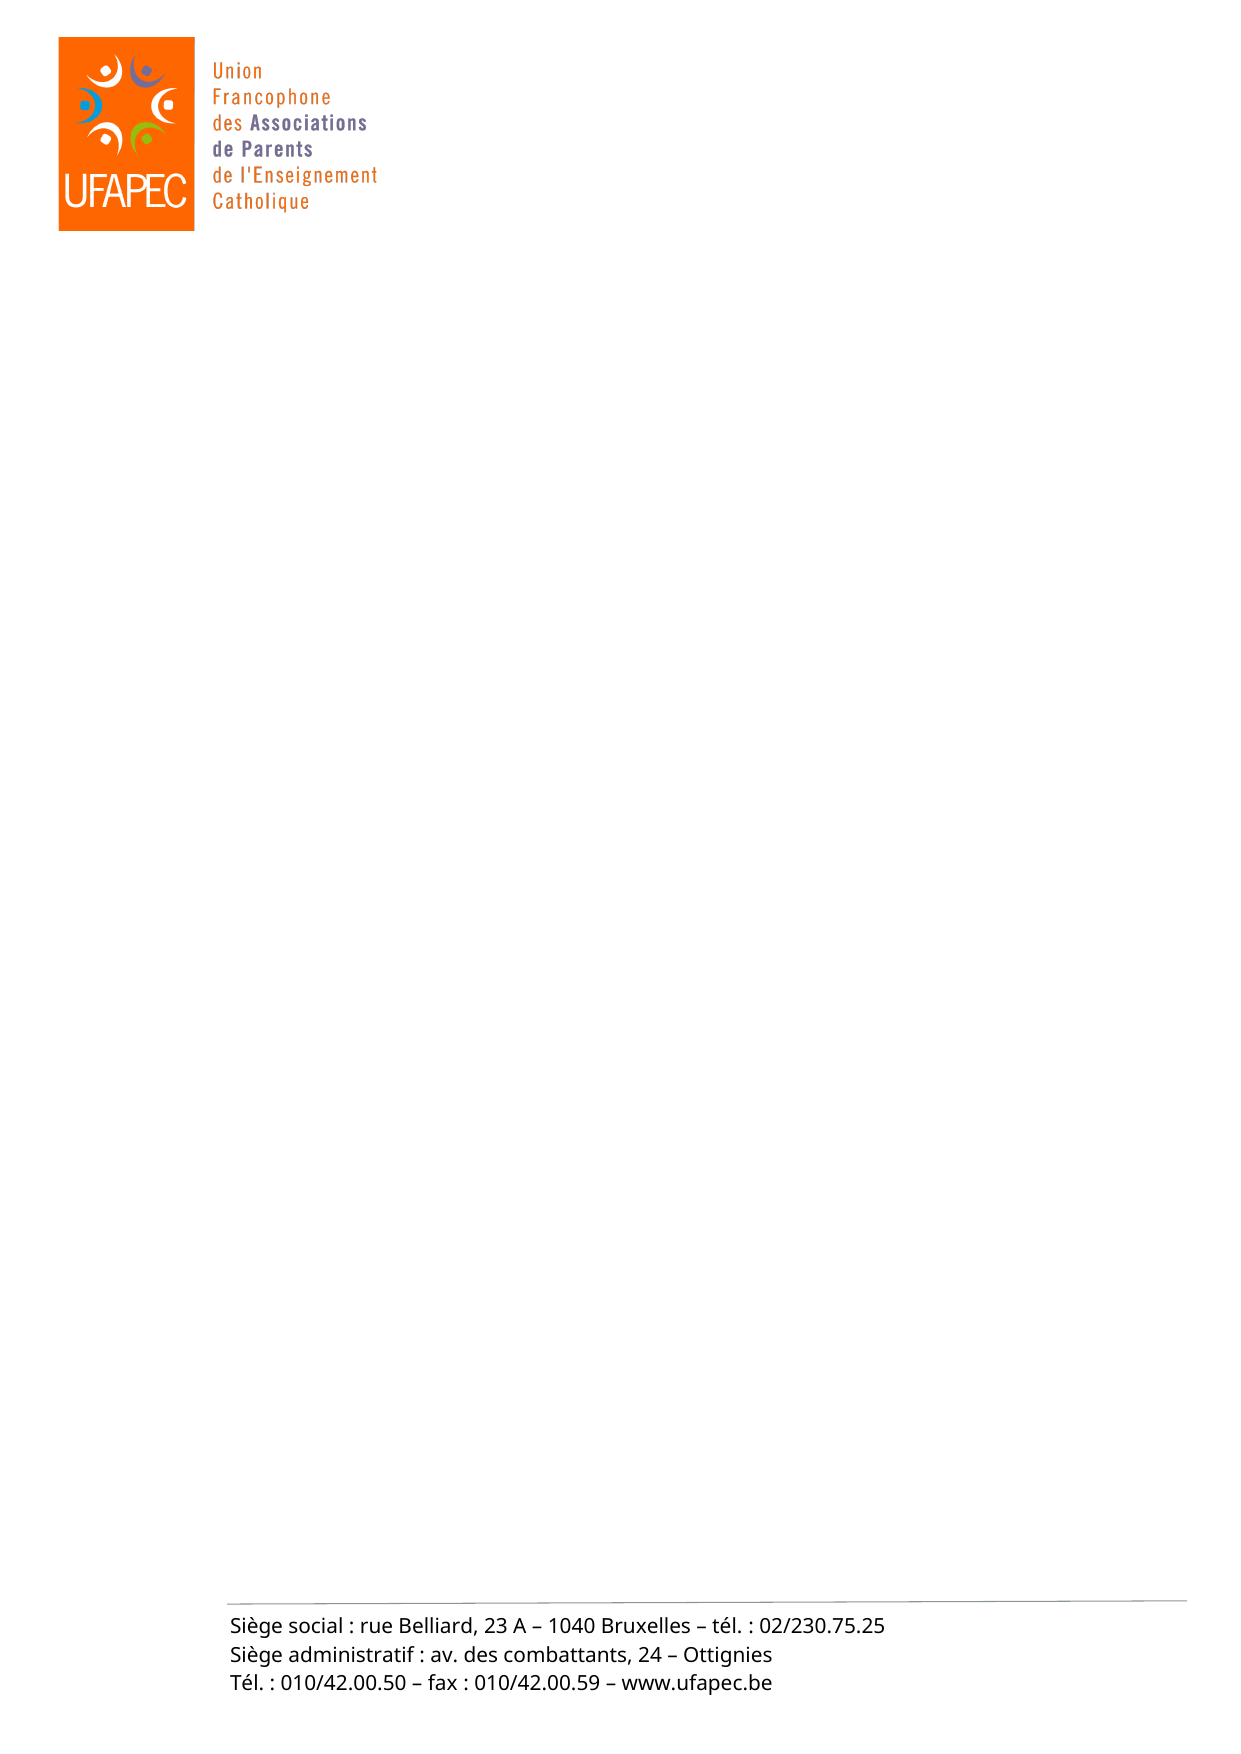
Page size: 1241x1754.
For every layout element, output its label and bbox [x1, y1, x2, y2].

picture [58, 37, 377, 231]
